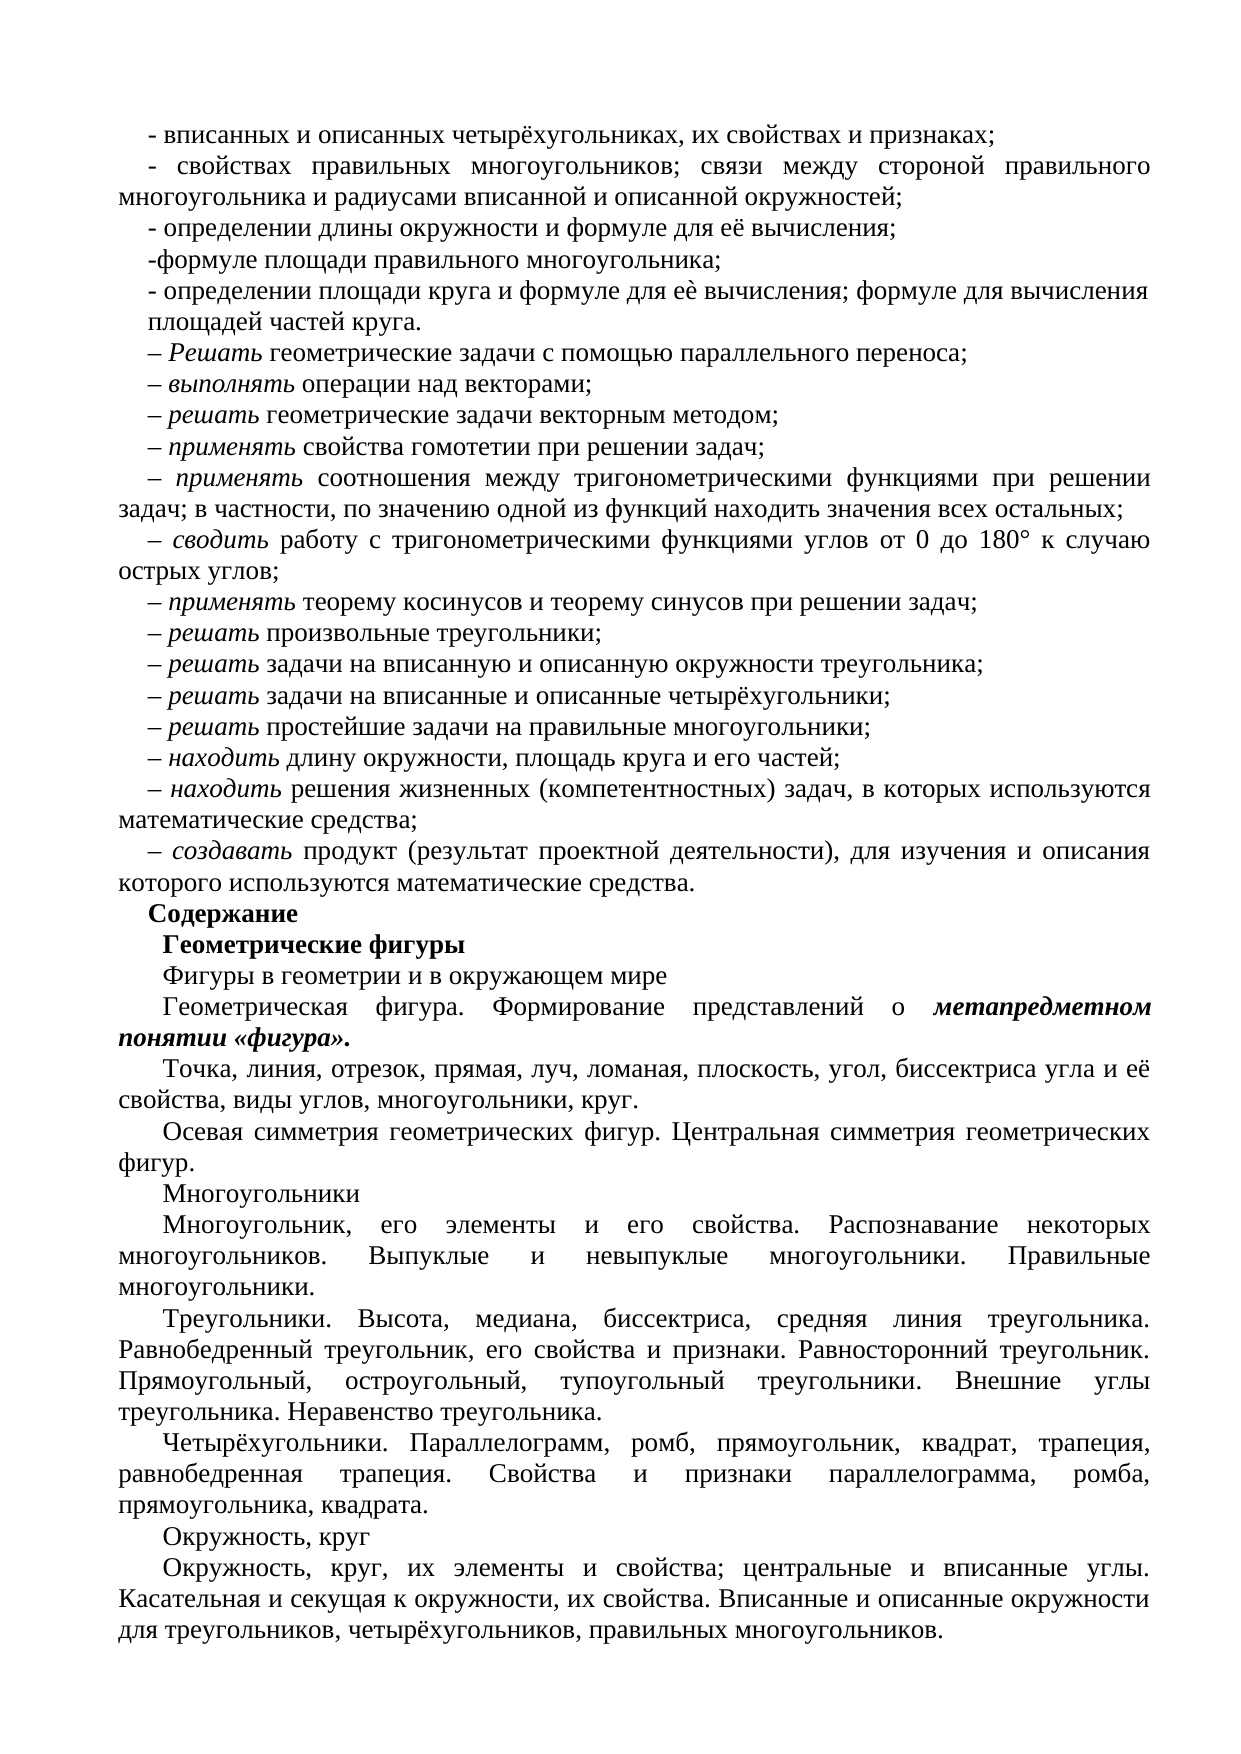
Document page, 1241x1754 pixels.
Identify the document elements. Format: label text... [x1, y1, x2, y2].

text – находить длину окружности, площадь круга и его частей; [118, 741, 1152, 772]
text – решать задачи на вписанные и описанные четырёхугольники; [118, 679, 1152, 710]
text Геометрические фигуры [118, 928, 1152, 959]
text Фигуры в геометрии и в окружающем мире [118, 959, 1152, 990]
text Окружность, круг, их элементы и свойства; центральные и вписанные углы. Касательная и секущая к окружности, их свойства. Вписанные и описанные окружности для треугольников, четырёхугольников, правильных многоугольников. [118, 1551, 1152, 1644]
text Осевая симметрия геометрических фигур. Центральная симметрия геометрических фигур. [118, 1115, 1152, 1177]
text Треугольники. Высота, медиана, биссектриса, средняя линия треугольника. Равнобедренный треугольник, его свойства и признаки. Равносторонний треугольник. Прямоугольный, остроугольный, тупоугольный треугольники. Внешние углы треугольника. Неравенство треугольника. [118, 1302, 1152, 1426]
text – выполнять операции над векторами; [118, 367, 1152, 398]
text – создавать продукт (результат проектной деятельности), для изучения и описания которого используются математические средства. [118, 834, 1152, 897]
text – применять теорему косинусов и теорему синусов при решении задач; [118, 585, 1152, 616]
text Многоугольник, его элементы и его свойства. Распознавание некоторых многоугольников. Выпуклые и невыпуклые многоугольники. Правильные многоугольники. [118, 1208, 1152, 1302]
text – решать задачи на вписанную и описанную окружности треугольника; [118, 648, 1152, 679]
text Геометрическая фигура. Формирование представлений о метапредметном понятии «фигура». [118, 990, 1152, 1052]
text – применять соотношения между тригонометрическими функциями при решении задач; в частности, по значению одной из функций находить значения всех остальных; [118, 461, 1152, 523]
text Точка, линия, отрезок, прямая, луч, ломаная, плоскость, угол, биссектриса угла и её свойства, виды углов, многоугольники, круг. [118, 1052, 1152, 1115]
text - вписанных и описанных четырёхугольниках, их свойствах и признаках; [118, 118, 1152, 149]
text Четырёхугольники. Параллелограмм, ромб, прямоугольник, квадрат, трапеция, равнобедренная трапеция. Свойства и признаки параллелограмма, ромба, прямоугольника, квадрата. [118, 1426, 1152, 1520]
text – находить решения жизненных (компетентностных) задач, в которых используются математические средства; [118, 772, 1152, 834]
text - определении площади круга и формуле для еѐ вычисления; формуле для вычисления [118, 274, 1152, 305]
text – решать произвольные треугольники; [118, 616, 1152, 648]
text Содержание [118, 897, 1152, 928]
text - свойствах правильных многоугольников; связи между стороной правильного многоугольника и радиусами вписанной и описанной окружностей; [118, 149, 1152, 212]
text площадей частей круга. [118, 305, 1152, 336]
text – Решать геометрические задачи с помощью параллельного переноса; [118, 336, 1152, 367]
text – сводить работу с тригонометрическими функциями углов от 0 до 180° к случаю острых углов; [118, 523, 1152, 585]
text - определении длины окружности и формуле для её вычисления; [118, 212, 1152, 243]
text – применять свойства гомотетии при решении задач; [118, 429, 1152, 461]
text -формуле площади правильного многоугольника; [118, 243, 1152, 274]
text – решать простейшие задачи на правильные многоугольники; [118, 710, 1152, 741]
text – решать геометрические задачи векторным методом; [118, 398, 1152, 429]
text Многоугольники [118, 1177, 1152, 1208]
text Окружность, круг [118, 1520, 1152, 1551]
